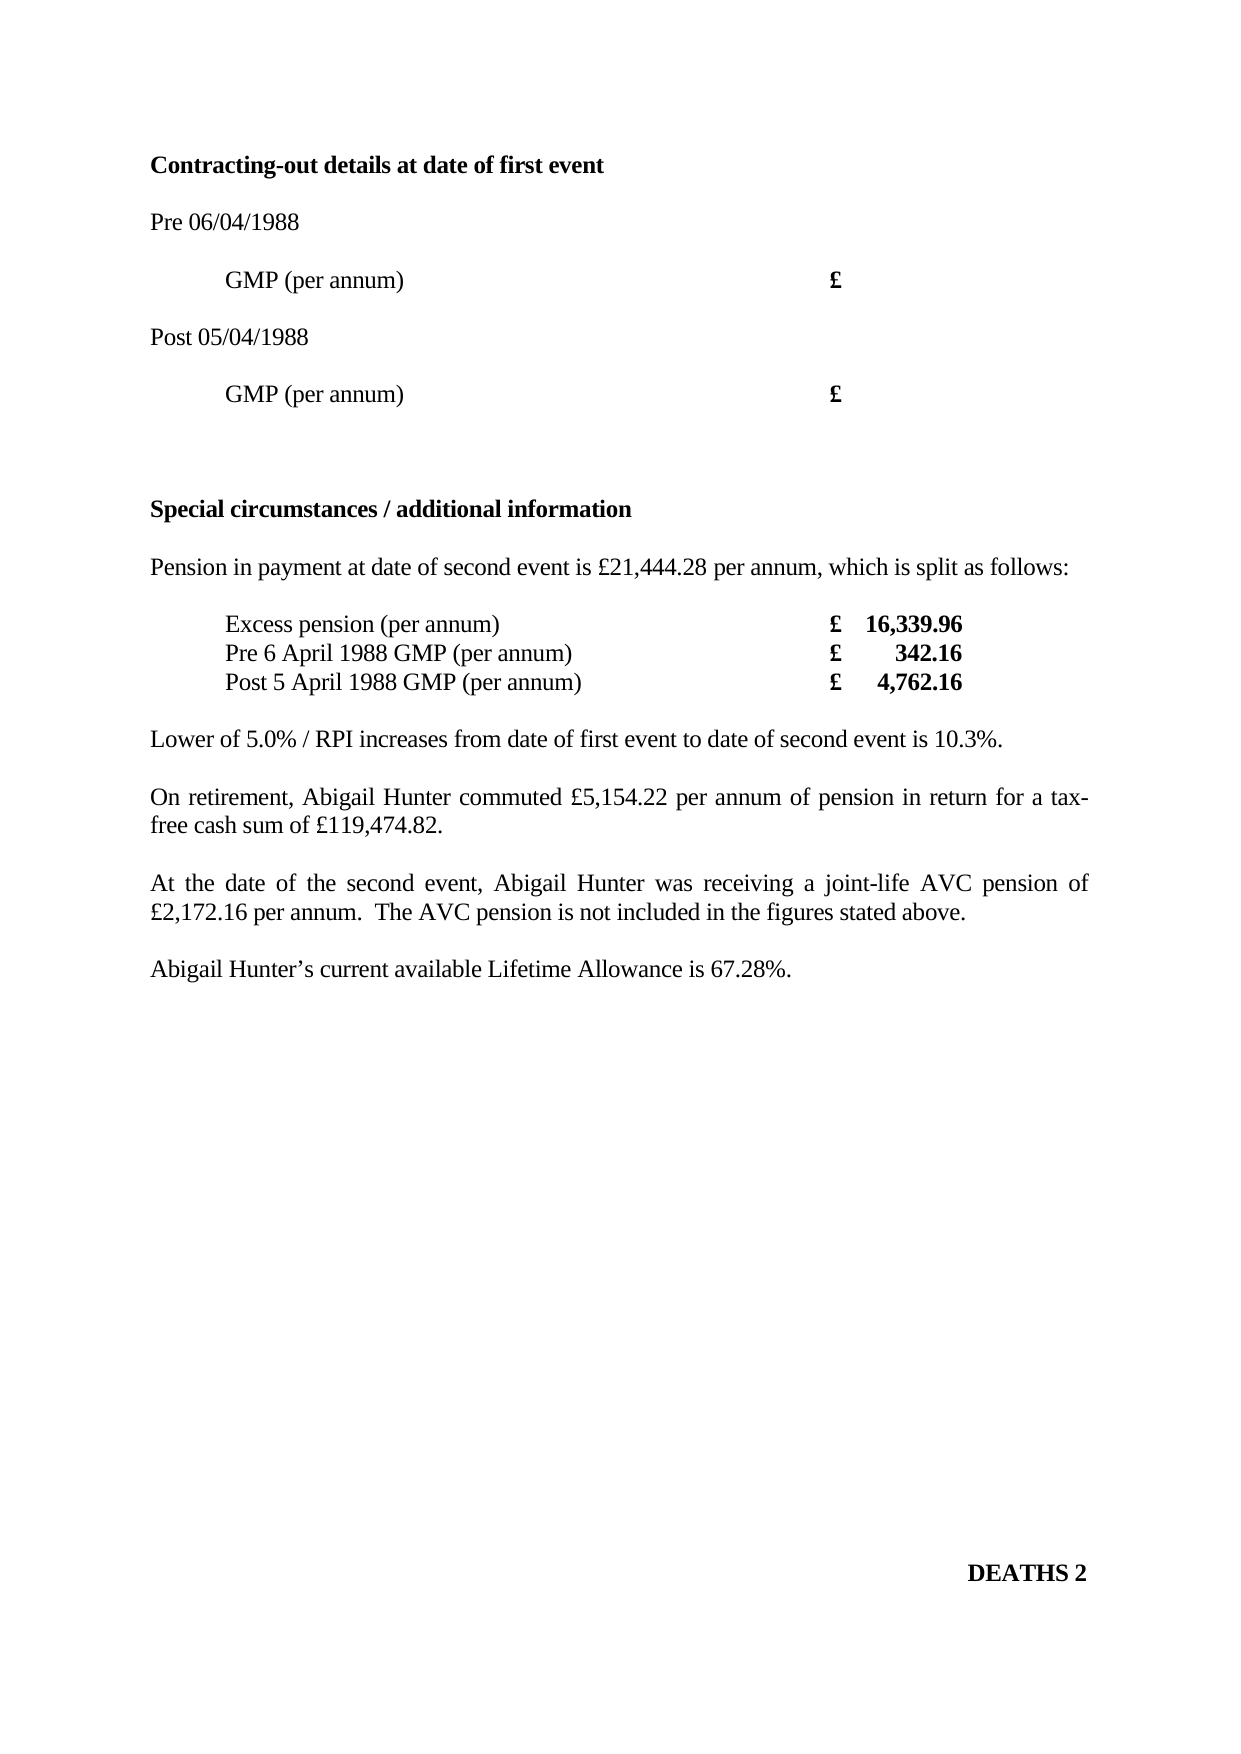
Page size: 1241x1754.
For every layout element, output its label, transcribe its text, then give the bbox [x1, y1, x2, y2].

text GMP (per annum) £ [150, 265, 1090, 294]
text Pension in payment at date of second event is £21,444.28 per annum, which is split as follows: [150, 552, 1090, 581]
text Contracting-out details at date of first event [150, 150, 1090, 179]
text Special circumstances / additional information [150, 494, 1090, 523]
text DEATHS 2 [150, 1558, 1095, 1587]
text Lower of 5.0% / RPI increases from date of first event to date of second event is 10.3%. [150, 724, 1090, 753]
text Pre 06/04/1988 [150, 207, 1090, 236]
text At the date of the second event, Abigail Hunter was receiving a joint-life AVC pension of £2,172.16 per annum. The AVC pension is not included in the figures stated above. [150, 868, 1090, 926]
text On retirement, Abigail Hunter commuted £5,154.22 per annum of pension in return for a tax-free cash sum of £119,474.82. [150, 782, 1090, 839]
text Post 5 April 1988 GMP (per annum) £ 4,762.16 [173, 667, 1090, 696]
text GMP (per annum) £ [150, 379, 1090, 408]
text Pre 6 April 1988 GMP (per annum) £ 342.16 [150, 638, 1090, 667]
text Excess pension (per annum) £ 16,339.96 [173, 609, 1090, 638]
text Post 05/04/1988 [150, 322, 1090, 351]
text Abigail Hunter’s current available Lifetime Allowance is 67.28%. [150, 954, 1087, 983]
